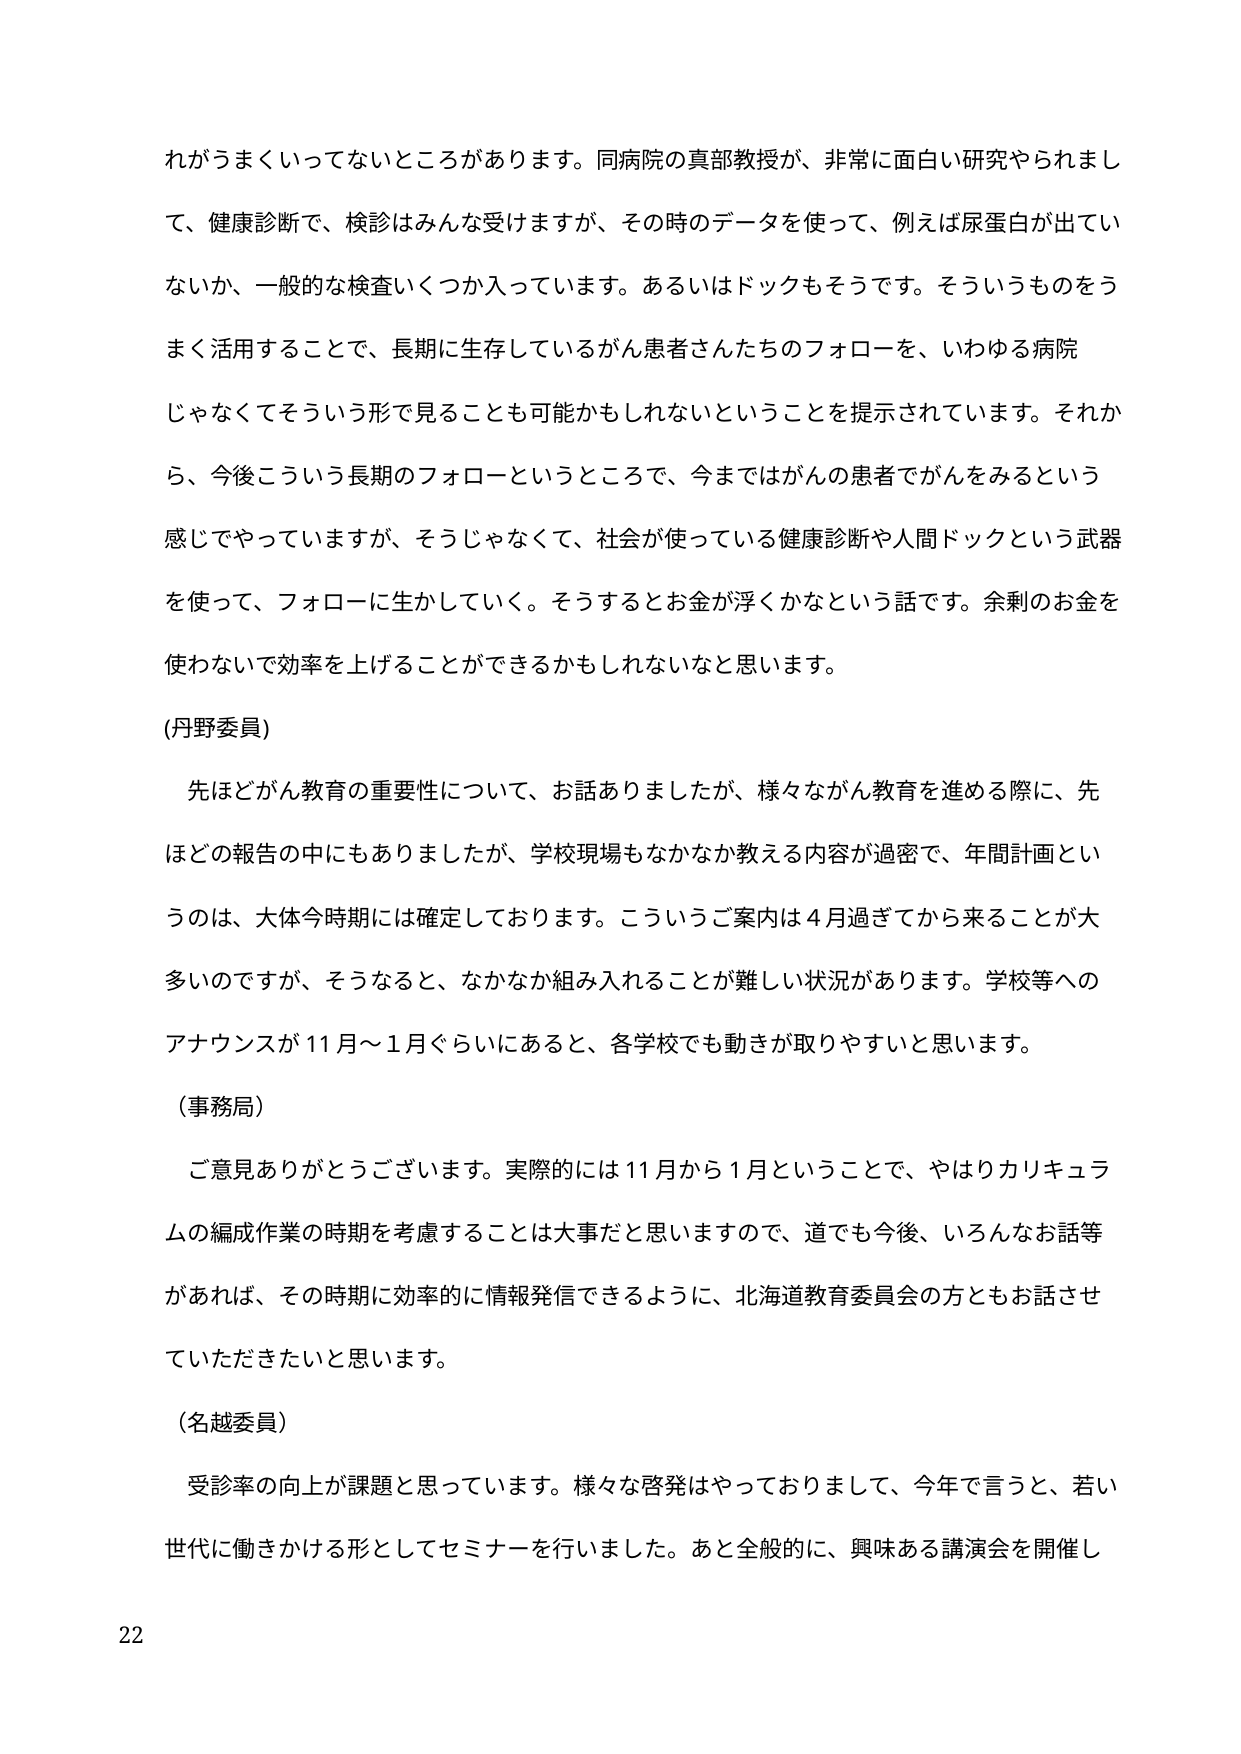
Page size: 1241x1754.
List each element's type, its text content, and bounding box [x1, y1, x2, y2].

text ご意見ありがとうございます。実際的には11月から1月ということで、やはりカリキュラムの編成作業の時期を考慮することは大事だと思いますので、道でも今後、いろんなお話等があれば、その時期に効率的に情報発信できるように、北海道教育委員会の方ともお話させていただきたいと思います。 [164, 1137, 1122, 1389]
text 先ほどがん教育の重要性について、お話ありましたが、様々ながん教育を進める際に、先ほどの報告の中にもありましたが、学校現場もなかなか教える内容が過密で、年間計画というのは、大体今時期には確定しております。こういうご案内は４月過ぎてから来ることが大多いのですが、そうなると、なかなか組み入れることが難しい状況があります。学校等へのアナウンスが11月～１月ぐらいにあると、各学校でも動きが取りやすいと思います。 [164, 758, 1122, 1074]
text （名越委員） [164, 1389, 1122, 1453]
text (丹野委員) [164, 695, 1122, 758]
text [164, 127, 1122, 695]
text （事務局） [118, 1074, 1122, 1137]
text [164, 1453, 1122, 1579]
